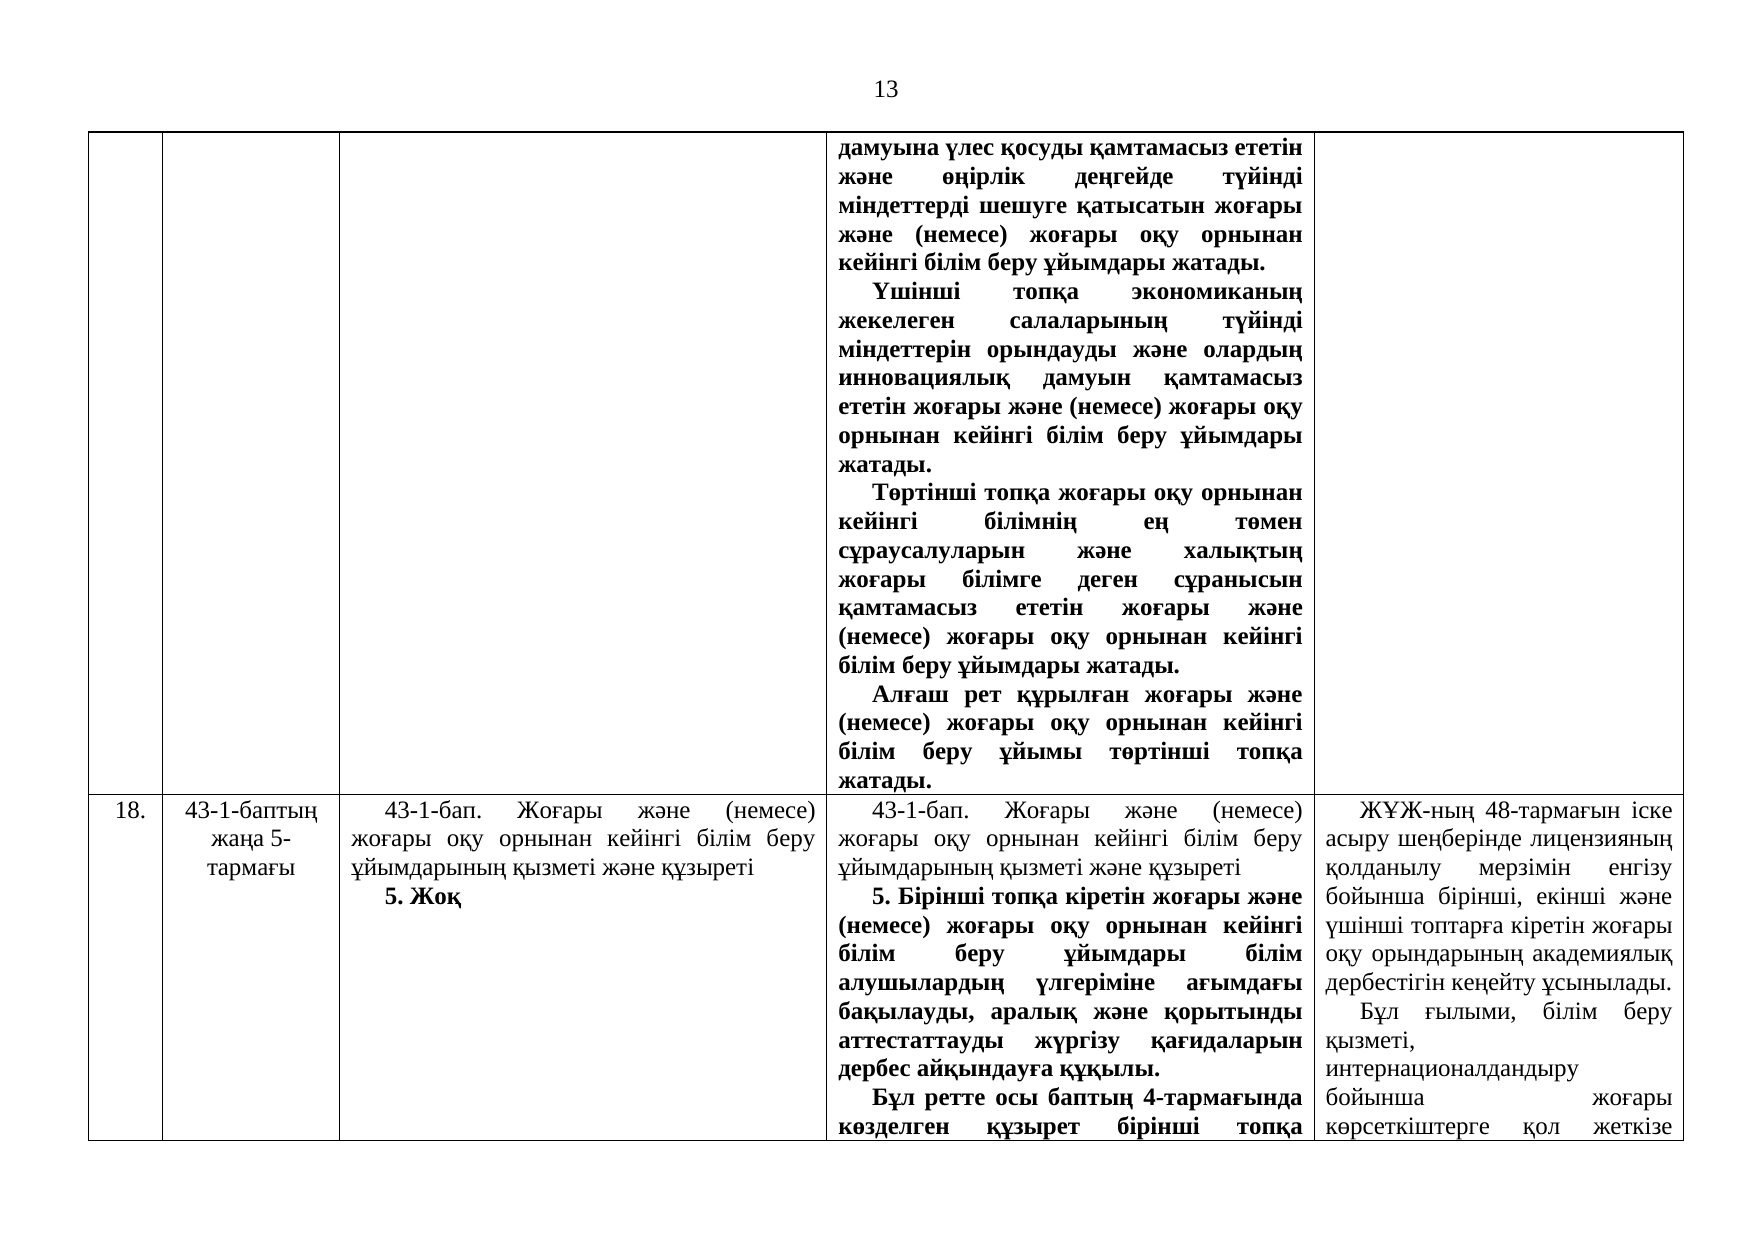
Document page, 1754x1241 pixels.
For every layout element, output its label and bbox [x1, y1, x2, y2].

table_cell [163, 133, 339, 794]
table_cell [1315, 133, 1683, 794]
table_cell [89, 795, 162, 1140]
table_cell [827, 133, 1314, 794]
table_cell [89, 133, 162, 794]
table_cell [163, 795, 339, 1140]
table_cell [1315, 795, 1683, 1140]
table_cell [340, 133, 826, 794]
table_cell [340, 795, 826, 1140]
table_cell [827, 795, 1314, 1140]
